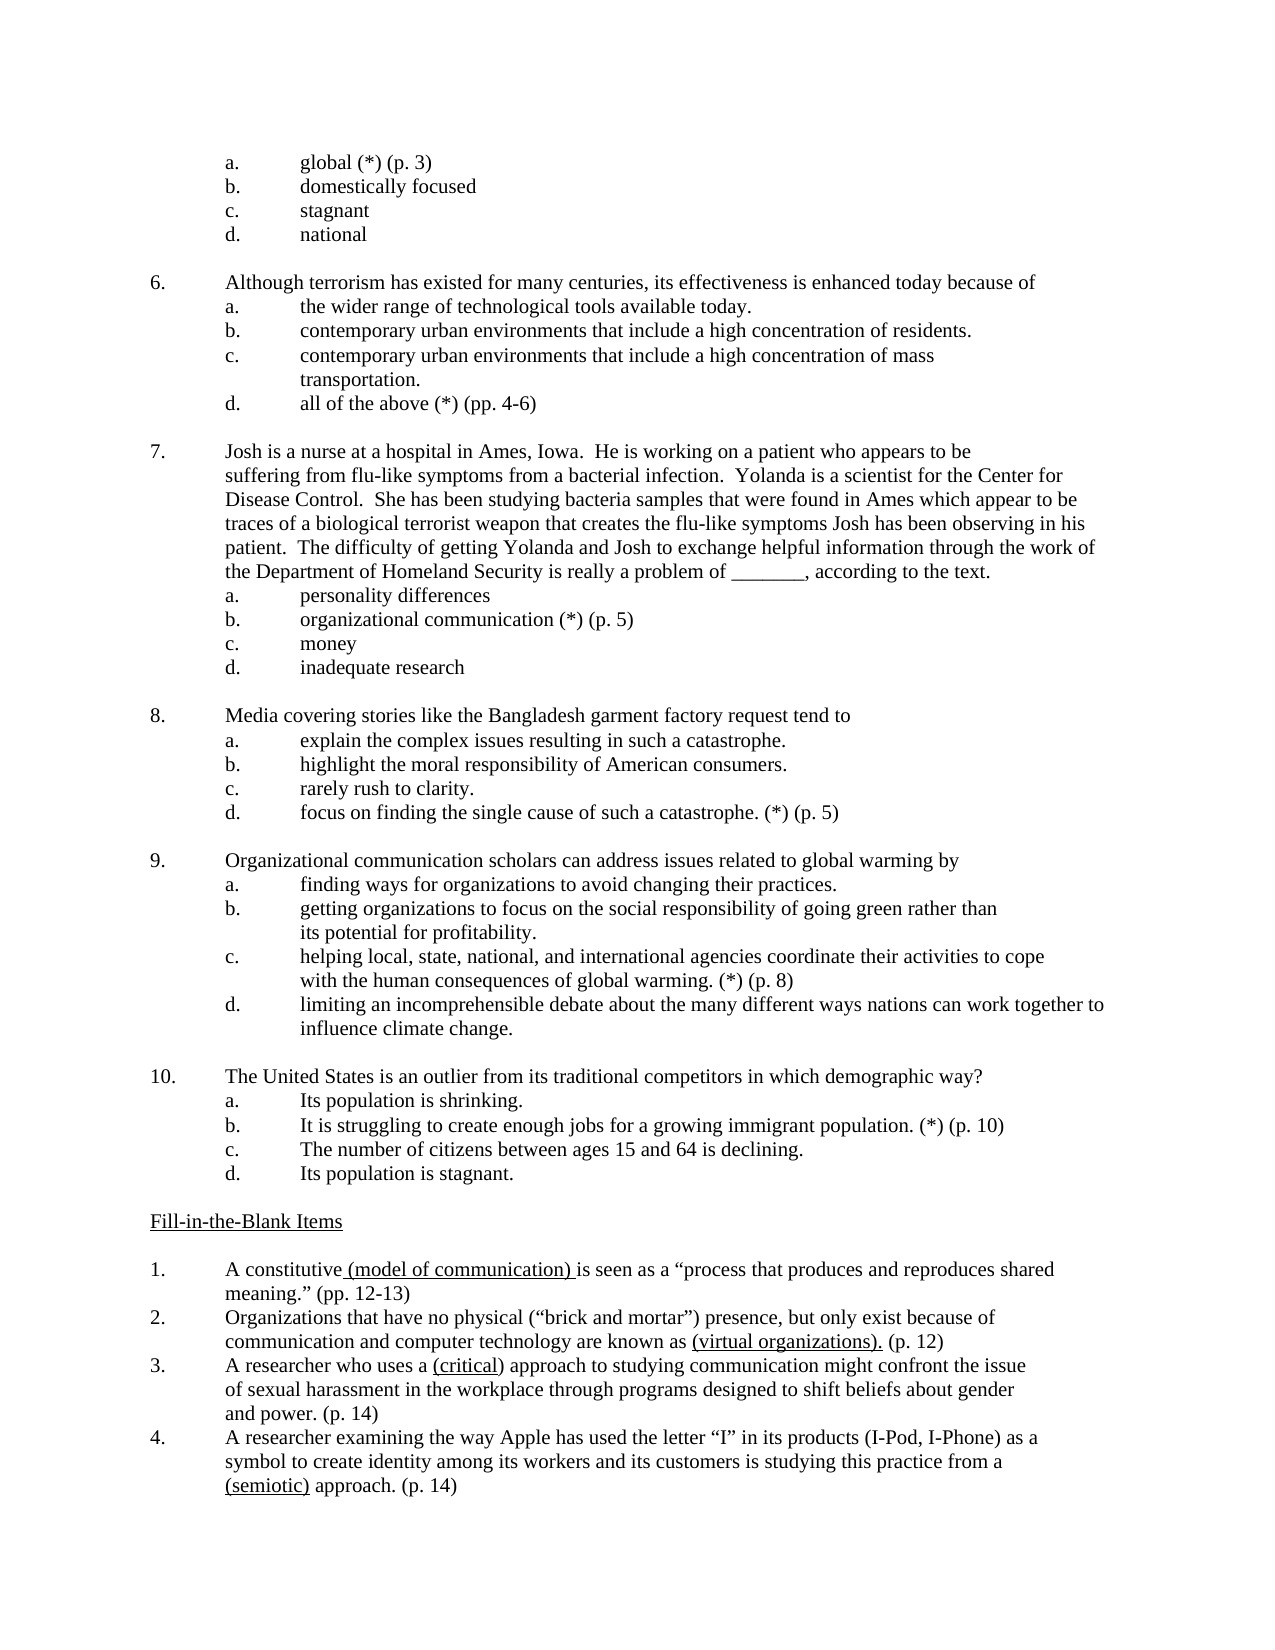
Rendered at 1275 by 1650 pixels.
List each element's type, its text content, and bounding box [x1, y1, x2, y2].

text 6. Although terrorism has existed for many centuries, its effectiveness is enhanced today because of [150, 270, 1125, 294]
text 9. Organizational communication scholars can address issues related to global warming by [150, 848, 1125, 872]
text 3. A researcher who uses a (critical) approach to studying communication might confront the issue [150, 1353, 1125, 1377]
text 7. Josh is a nurse at a hospital in Ames, Iowa. He is working on a patient who appears to be [150, 439, 1125, 463]
text d. focus on finding the single cause of such a catastrophe. (*) (p. 5) [150, 800, 1125, 824]
text b. domestically focused [150, 174, 1125, 198]
text b. contemporary urban environments that include a high concentration of residents. [150, 318, 1125, 342]
text c. contemporary urban environments that include a high concentration of mass [150, 342, 1125, 367]
text 8. Media covering stories like the Bangladesh garment factory request tend to [150, 703, 1125, 727]
text d. national [150, 222, 1125, 246]
text b. getting organizations to focus on the social responsibility of going green rather than [150, 896, 1125, 920]
text a. explain the complex issues resulting in such a catastrophe. [150, 727, 1125, 752]
text of sexual harassment in the workplace through programs designed to shift beliefs about gender [150, 1377, 1125, 1401]
text d. inadequate research [225, 655, 1125, 679]
text d. all of the above (*) (pp. 4-6) [150, 391, 1125, 415]
text a. the wider range of technological tools available today. [150, 294, 1125, 318]
text its potential for profitability. [225, 920, 1125, 944]
text 10. The United States is an outlier from its traditional competitors in which demographic way? [150, 1064, 1125, 1088]
text a. finding ways for organizations to avoid changing their practices. [150, 872, 1125, 896]
text a. Its population is shrinking. [150, 1088, 1125, 1112]
text and power. (p. 14) [225, 1401, 1125, 1425]
text 4. A researcher examining the way Apple has used the letter “I” in its products (I-Pod, I-Phone) as a [150, 1425, 1125, 1449]
text with the human consequences of global warming. (*) (p. 8) [225, 968, 1125, 992]
text Fill-in-the-Blank Items [150, 1209, 1125, 1233]
text (semiotic) approach. (p. 14) [150, 1473, 1125, 1497]
text suffering from flu-like symptoms from a bacterial infection. Yolanda is a scientist for the Center for Disease Control. She has been studying bacteria samples that were found in Ames which appear to be traces of a biological terrorist weapon that creates the flu-like symptoms Josh has been observing in his patient. The difficulty of getting Yolanda and Josh to exchange helpful information through the work of the Department of Homeland Security is really a problem of _______, according to the text. [225, 463, 1125, 583]
text b. highlight the moral responsibility of American consumers. [150, 752, 1125, 776]
text 2. Organizations that have no physical (“brick and mortar”) presence, but only exist because of [150, 1305, 1125, 1329]
text c. helping local, state, national, and international agencies coordinate their activities to cope [150, 944, 1125, 968]
text symbol to create identity among its workers and its customers is studying this practice from a [150, 1449, 1125, 1473]
text a. global (*) (p. 3) [150, 150, 1125, 174]
text communication and computer technology are known as (virtual organizations). (p. 12) [150, 1329, 1125, 1353]
text c. rarely rush to clarity. [150, 776, 1125, 800]
text d. Its population is stagnant. [150, 1161, 1125, 1185]
text transportation. [225, 367, 1125, 391]
text b. It is struggling to create enough jobs for a growing immigrant population. (*) (p. 10) [150, 1112, 1125, 1137]
text 1. A constitutive (model of communication) is seen as a “process that produces and reproduces shared meaning.” (pp. 12-13) [150, 1257, 1125, 1305]
text c. The number of citizens between ages 15 and 64 is declining. [150, 1137, 1125, 1161]
text c. money [225, 631, 1125, 655]
text a. personality differences [225, 583, 1125, 607]
text b. organizational communication (*) (p. 5) [225, 607, 1125, 631]
text c. stagnant [150, 198, 1125, 222]
text d. limiting an incomprehensible debate about the many different ways nations can work together to influence climate change. [225, 992, 1125, 1040]
